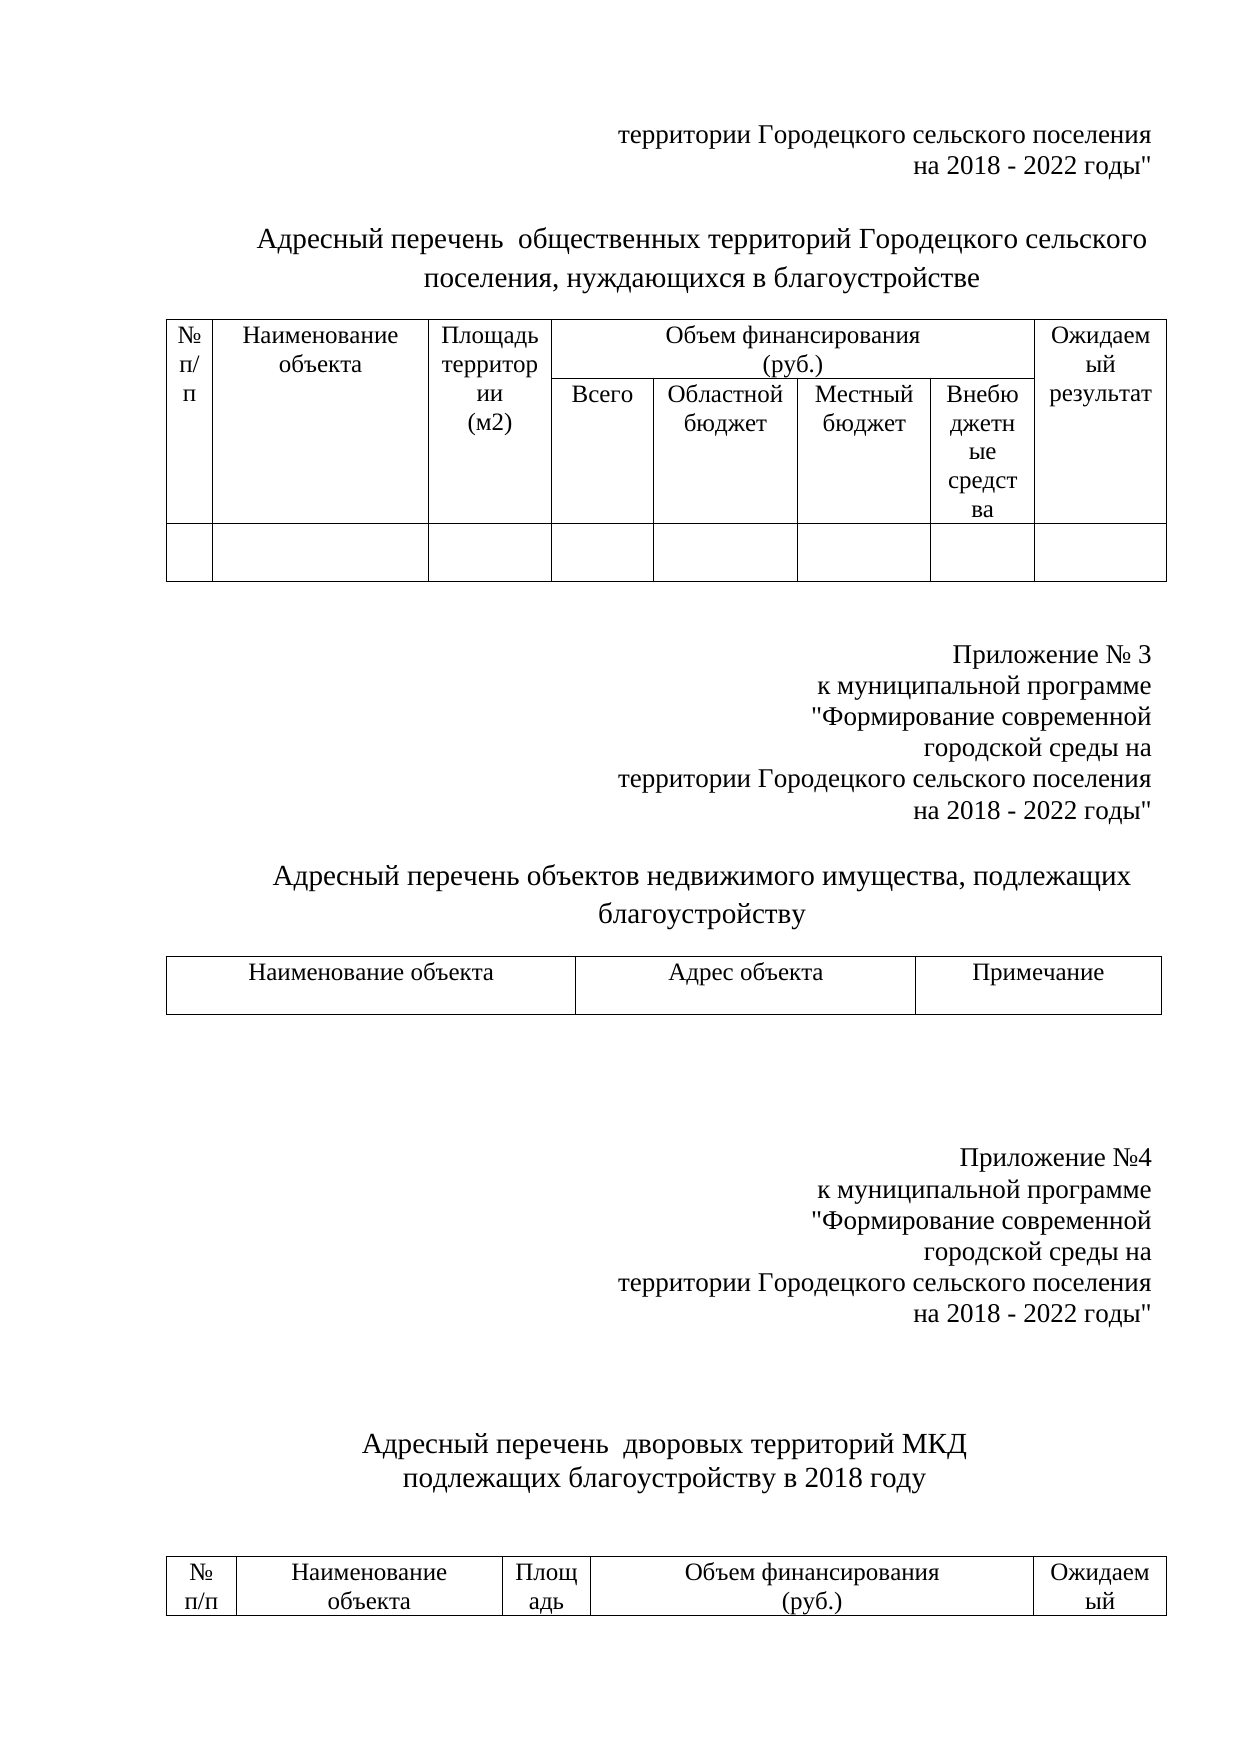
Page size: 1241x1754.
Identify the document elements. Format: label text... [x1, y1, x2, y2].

text Адресный перечень общественных территорий Городецкого сельского поселения, нуждающихся в благоустройстве [252, 221, 1152, 293]
text территории Городецкого сельского поселения [177, 1266, 1152, 1297]
table_header Ожидаемый результат [1035, 320, 1166, 523]
table_header №п/п [167, 320, 212, 523]
table_cell Внебюджетные средства [931, 379, 1034, 523]
table_header Наименование объекта [167, 957, 575, 1014]
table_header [237, 1557, 502, 1614]
text Адресный перечень объектов недвижимого имущества, подлежащих благоустройству [252, 858, 1152, 930]
text "Формирование современной [177, 1204, 1152, 1235]
text подлежащих благоустройству в 2018 году [177, 1460, 1152, 1494]
text на 2018 - 2022 годы" [177, 149, 1152, 180]
text городской среды на [177, 731, 1152, 763]
text территории Городецкого сельского поселения [177, 763, 1152, 794]
text на 2018 - 2022 годы" [177, 794, 1152, 825]
text городской среды на [177, 1235, 1152, 1266]
table_cell [1035, 524, 1166, 581]
table_cell Областной бюджет [654, 379, 797, 523]
text Адресный перечень дворовых территорий МКД [177, 1427, 1152, 1460]
table_cell [654, 524, 797, 581]
text на 2018 - 2022 годы" [177, 1297, 1152, 1328]
text Приложение № 3 [177, 638, 1152, 669]
table_cell [213, 524, 428, 581]
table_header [503, 1557, 590, 1614]
text "Формирование современной [177, 700, 1152, 731]
table_cell Всего [552, 379, 653, 523]
table_cell [429, 524, 551, 581]
table_cell [552, 524, 653, 581]
table_header Адрес объекта [576, 957, 915, 1014]
table_cell [798, 524, 930, 581]
table_cell [931, 524, 1034, 581]
table_cell [167, 524, 212, 581]
text территории Городецкого сельского поселения [177, 118, 1152, 149]
text к муниципальной программе [177, 669, 1152, 700]
table_header Объем финансирования (руб.) [552, 320, 1034, 378]
table_cell Местный бюджет [798, 379, 930, 523]
table_header Ожидаемый результат [1034, 1557, 1166, 1614]
text Приложение №4 [177, 1142, 1152, 1173]
table_header № п/п [167, 1557, 236, 1614]
text к муниципальной программе [177, 1173, 1152, 1204]
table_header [591, 1557, 1033, 1614]
table_header Примечание [916, 957, 1161, 1014]
table_header Наименование объекта [213, 320, 428, 523]
table_header Площадь территории (м2) [429, 320, 551, 523]
